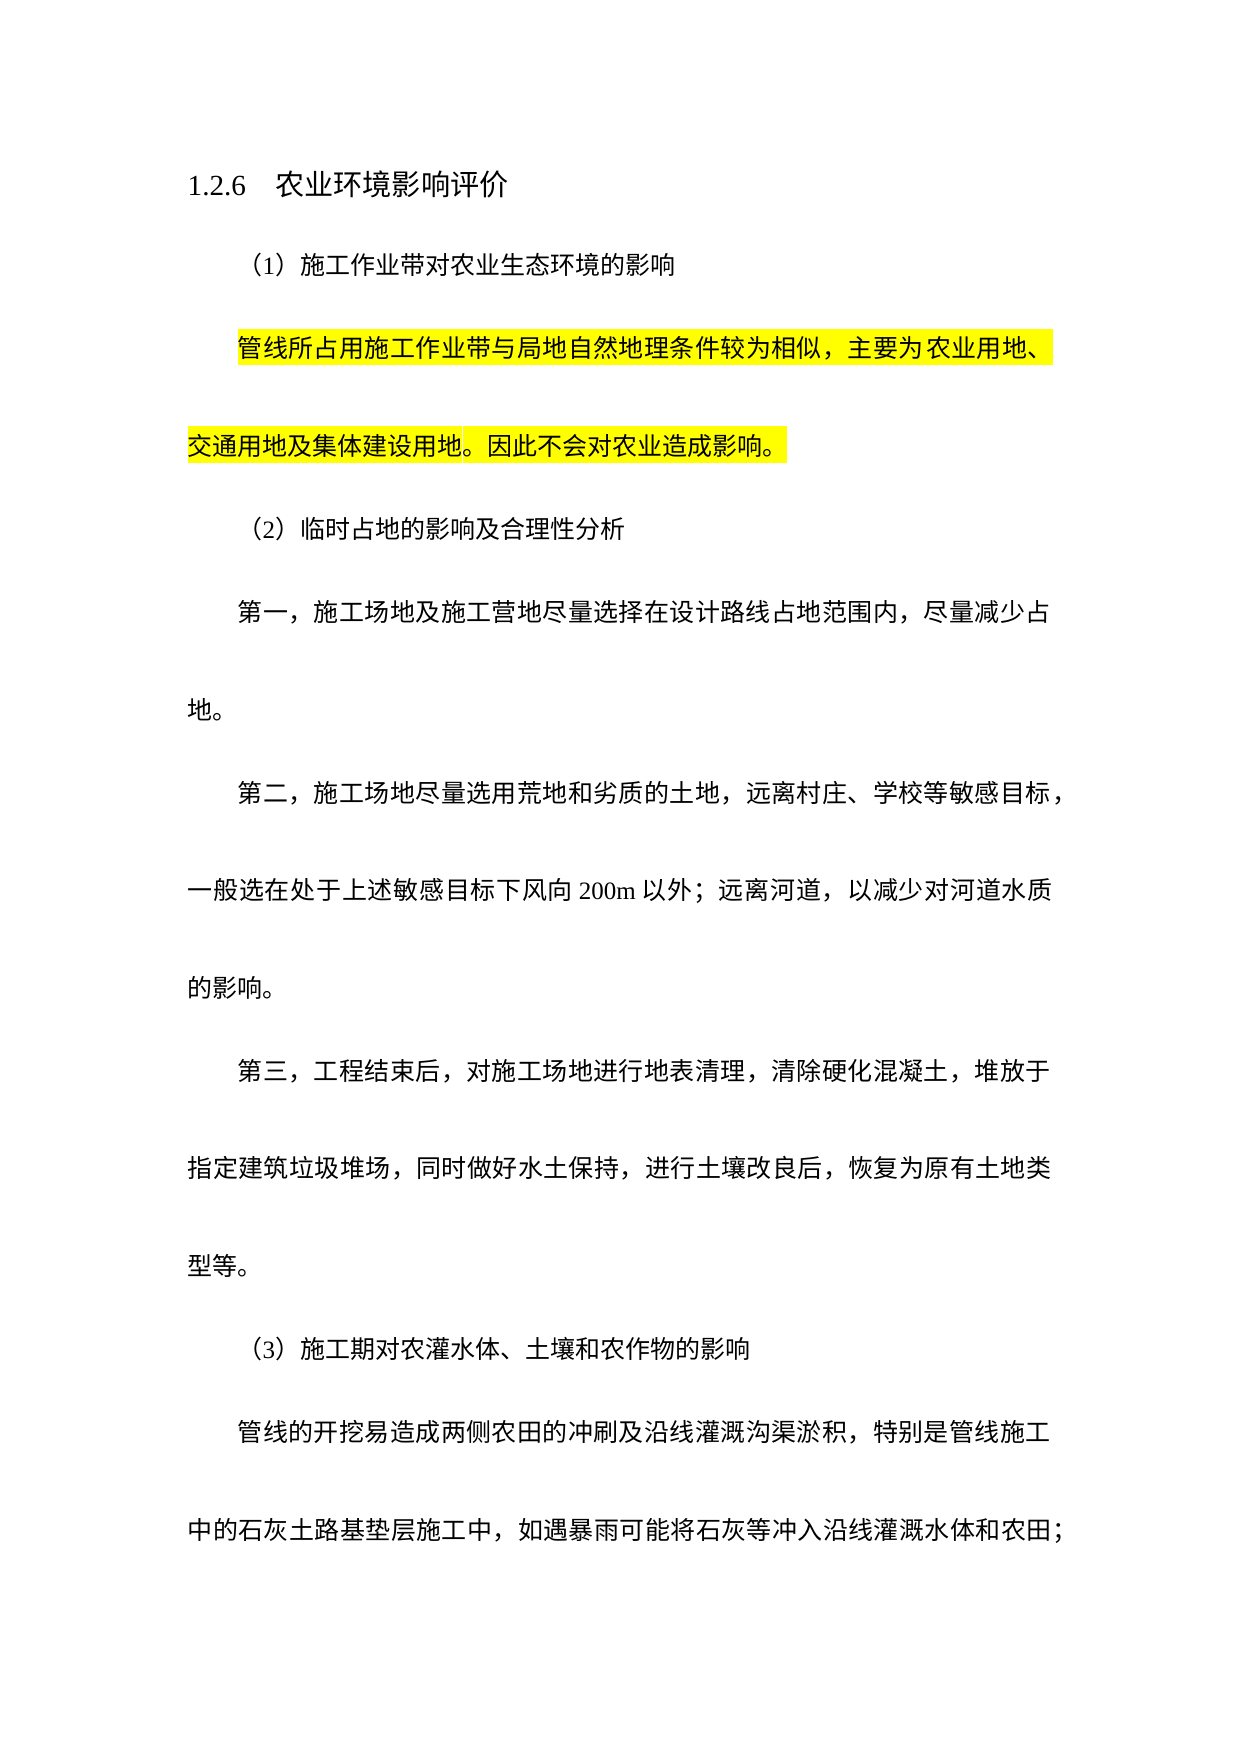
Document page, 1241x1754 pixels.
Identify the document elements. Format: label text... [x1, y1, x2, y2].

text 第一，施工场地及施工营地尽量选择在设计路线占地范围内，尽量减少占地。 [187, 578, 1053, 741]
text （3）施工期对农灌水体、土壤和农作物的影响 [187, 1315, 1053, 1380]
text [187, 1398, 1053, 1561]
text 管线所占用施工作业带与局地自然地理条件较为相似，主要为农业用地、交通用地及集体建设用地。因此不会对农业造成影响。 [187, 314, 1053, 477]
text （2）临时占地的影响及合理性分析 [187, 495, 1053, 560]
text （1）施工作业带对农业生态环境的影响 [187, 231, 1053, 296]
text 第三，工程结束后，对施工场地进行地表清理，清除硬化混凝土，堆放于指定建筑垃圾堆场，同时做好水土保持，进行土壤改良后，恢复为原有土地类型等。 [187, 1037, 1053, 1297]
text 第二，施工场地尽量选用荒地和劣质的土地，远离村庄、学校等敏感目标，一般选在处于上述敏感目标下风向200m以外；远离河道，以减少对河道水质的影响。 [187, 759, 1053, 1019]
subtitle 农业环境影响评价 [187, 162, 1053, 204]
